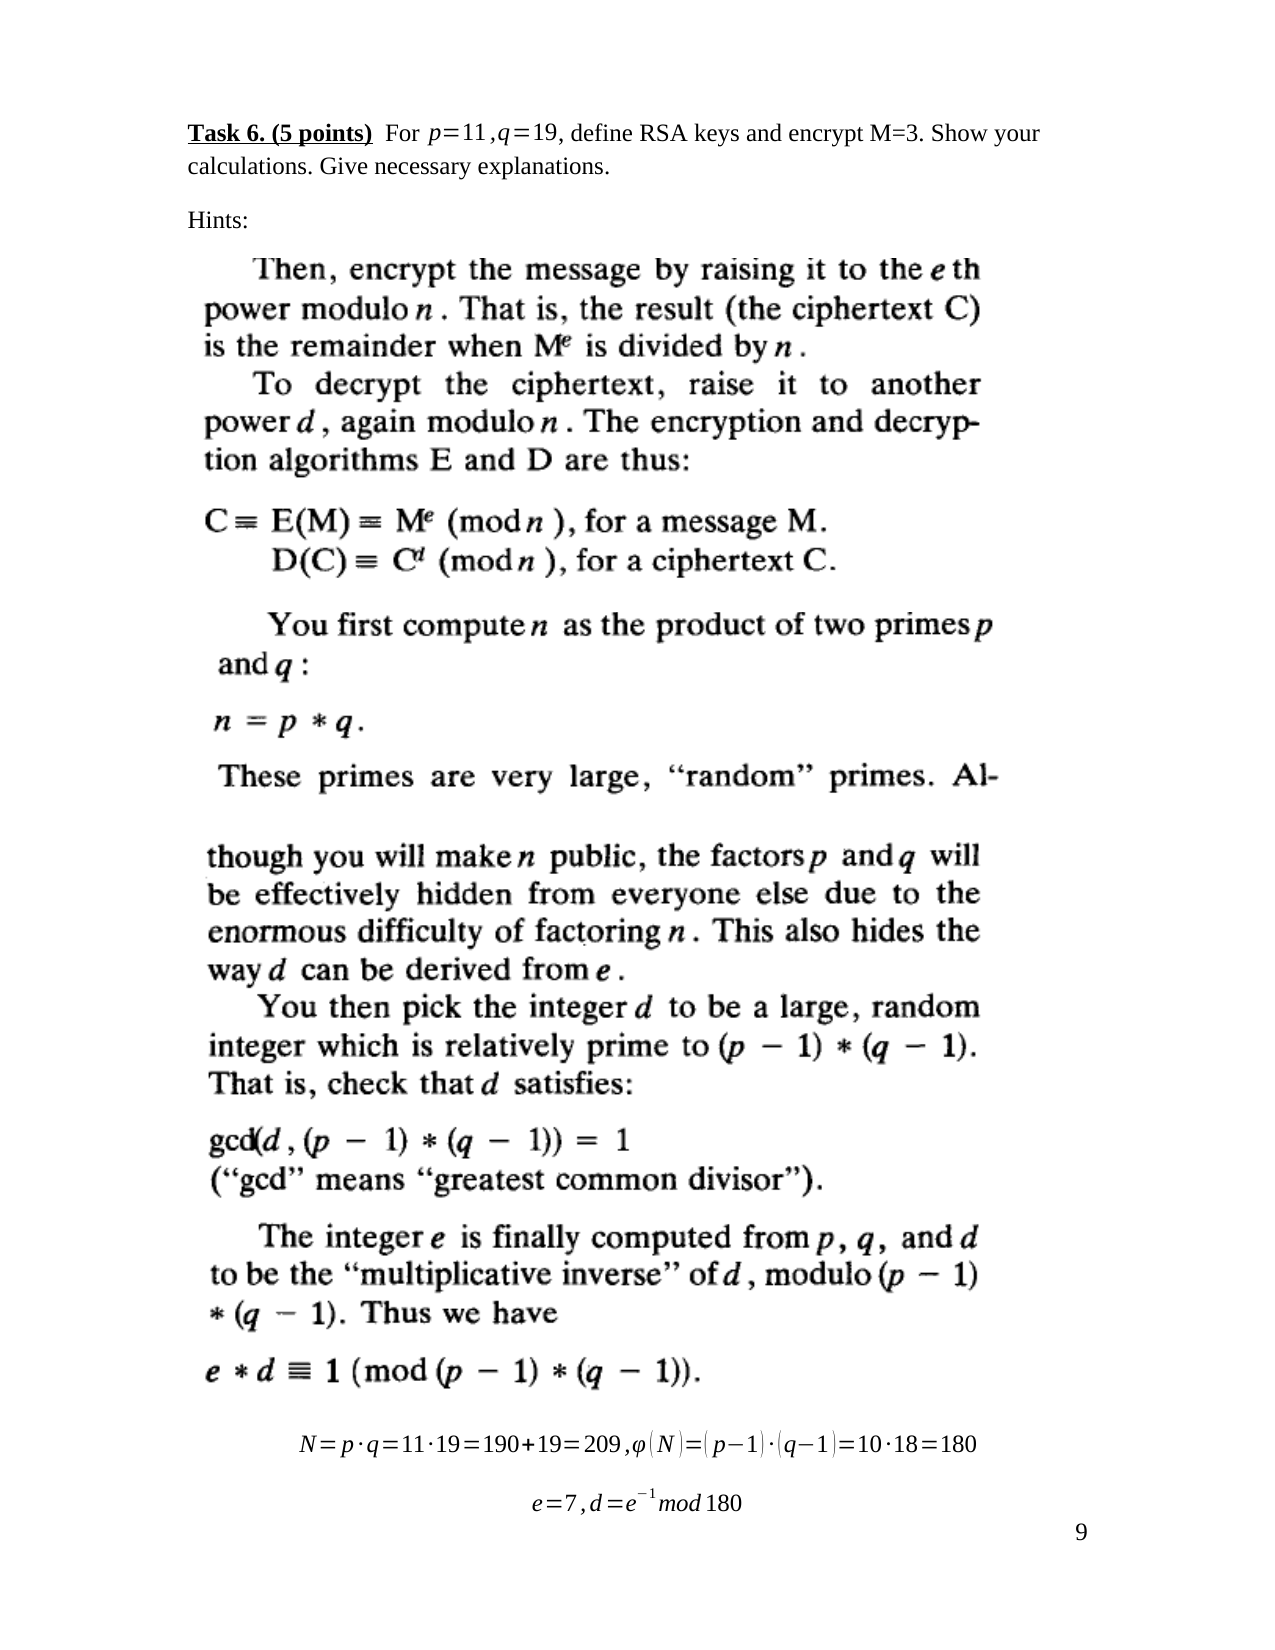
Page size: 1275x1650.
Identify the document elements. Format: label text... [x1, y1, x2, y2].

text Hints: [187, 205, 1087, 234]
text Task 6. (5 points) For , define RSA keys and encrypt M=3. Show your calculations. Give necessary explanations. [187, 118, 1087, 180]
